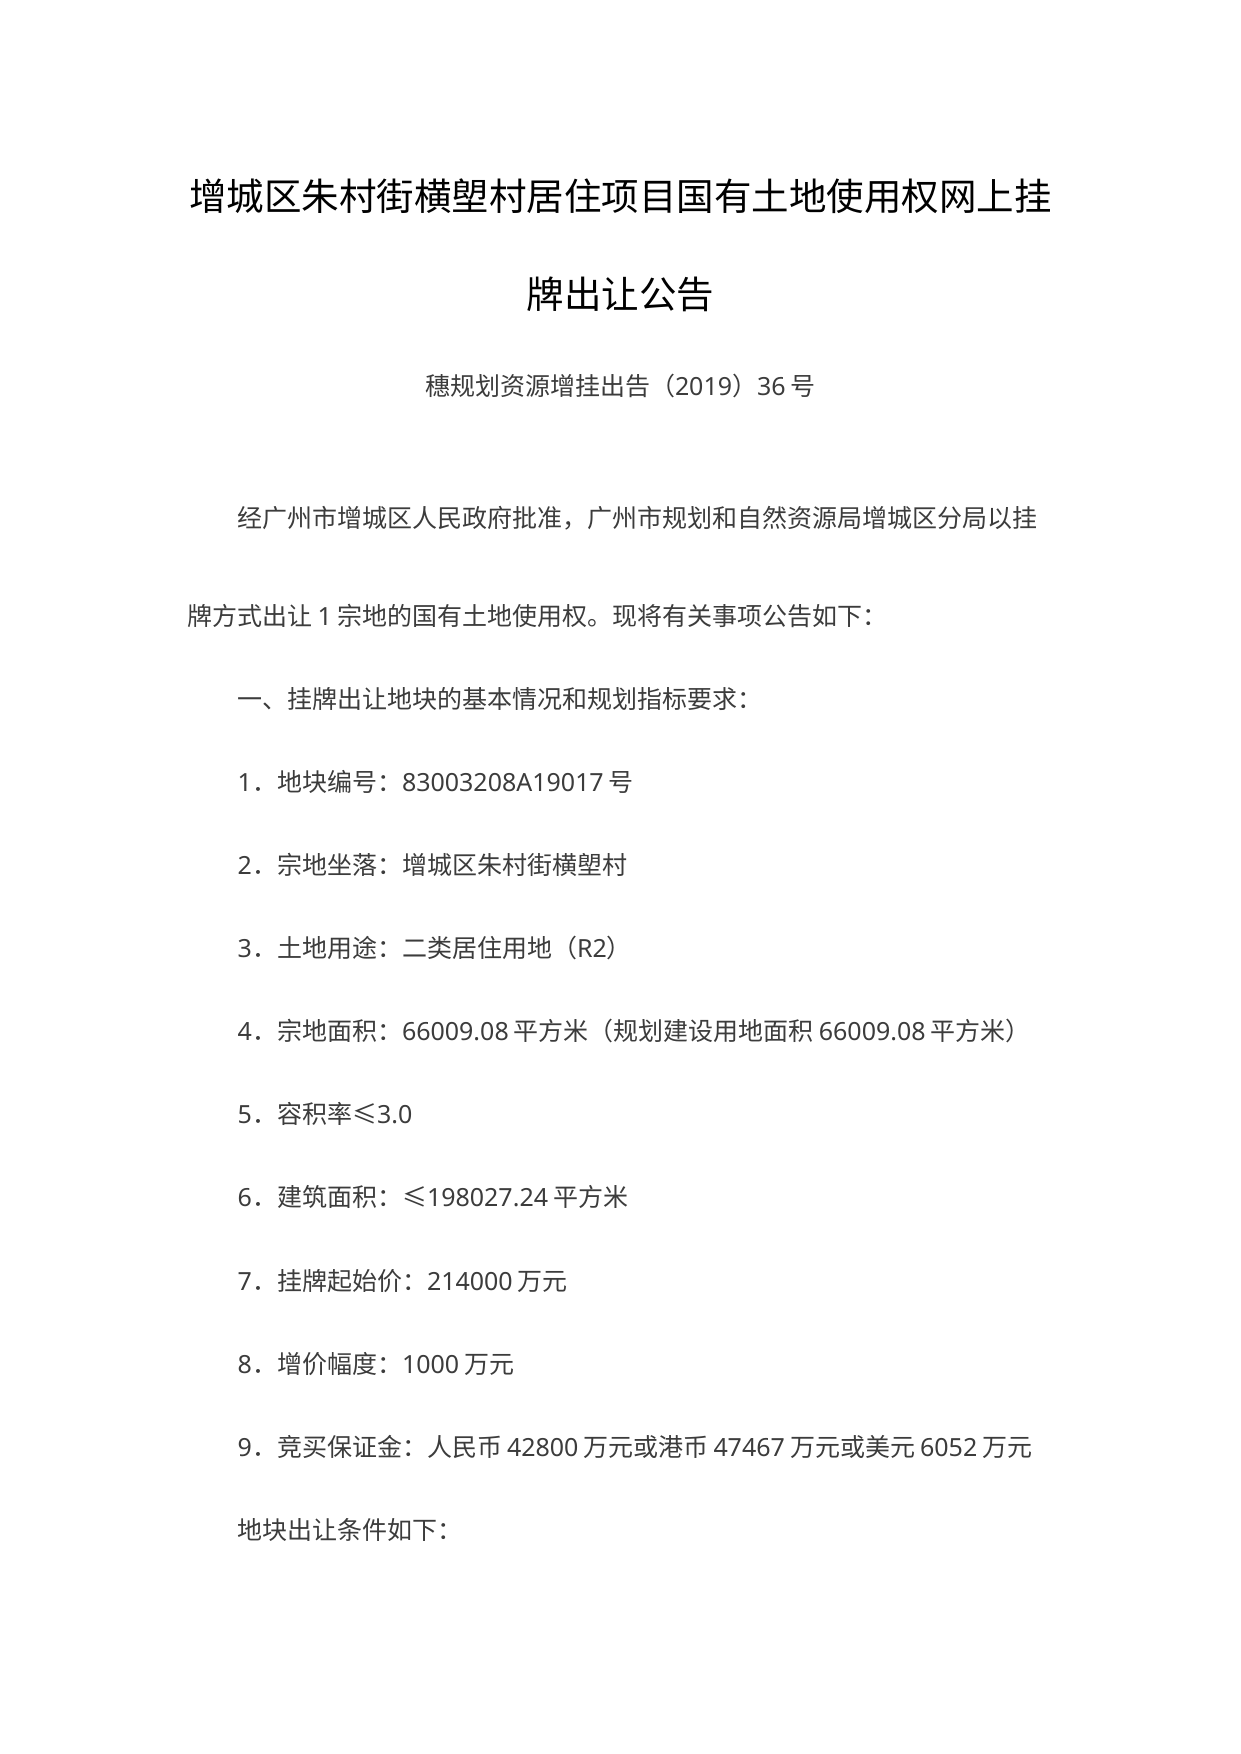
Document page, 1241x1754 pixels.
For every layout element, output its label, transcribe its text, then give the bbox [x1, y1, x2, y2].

text 7．挂牌起始价：214000万元 [187, 1247, 1053, 1312]
text 6．建筑面积：≤198027.24平方米 [187, 1163, 1053, 1228]
text 4．宗地面积：66009.08平方米（规划建设用地面积66009.08平方米） [187, 997, 1053, 1062]
text 一、挂牌出让地块的基本情况和规划指标要求： [187, 665, 1053, 730]
text 5．容积率≤3.0 [187, 1080, 1053, 1145]
text 8．增价幅度：1000万元 [187, 1330, 1053, 1395]
text 经广州市增城区人民政府批准，广州市规划和自然资源局增城区分局以挂牌方式出让1宗地的国有土地使用权。现将有关事项公告如下： [187, 484, 1053, 647]
text 1．地块编号：83003208A19017号 [187, 748, 1053, 813]
text 穗规划资源增挂出告（2019）36号 [187, 352, 1053, 417]
text 9．竞买保证金：人民币42800万元或港币47467万元或美元6052万元 [187, 1413, 1053, 1478]
text 增城区朱村街横塱村居住项目国有土地使用权网上挂牌出让公告 [187, 162, 1053, 324]
text 2．宗地坐落：增城区朱村街横塱村 [187, 831, 1053, 896]
text 3．土地用途：二类居住用地（R2） [187, 914, 1053, 979]
text 地块出让条件如下： [187, 1496, 1053, 1561]
